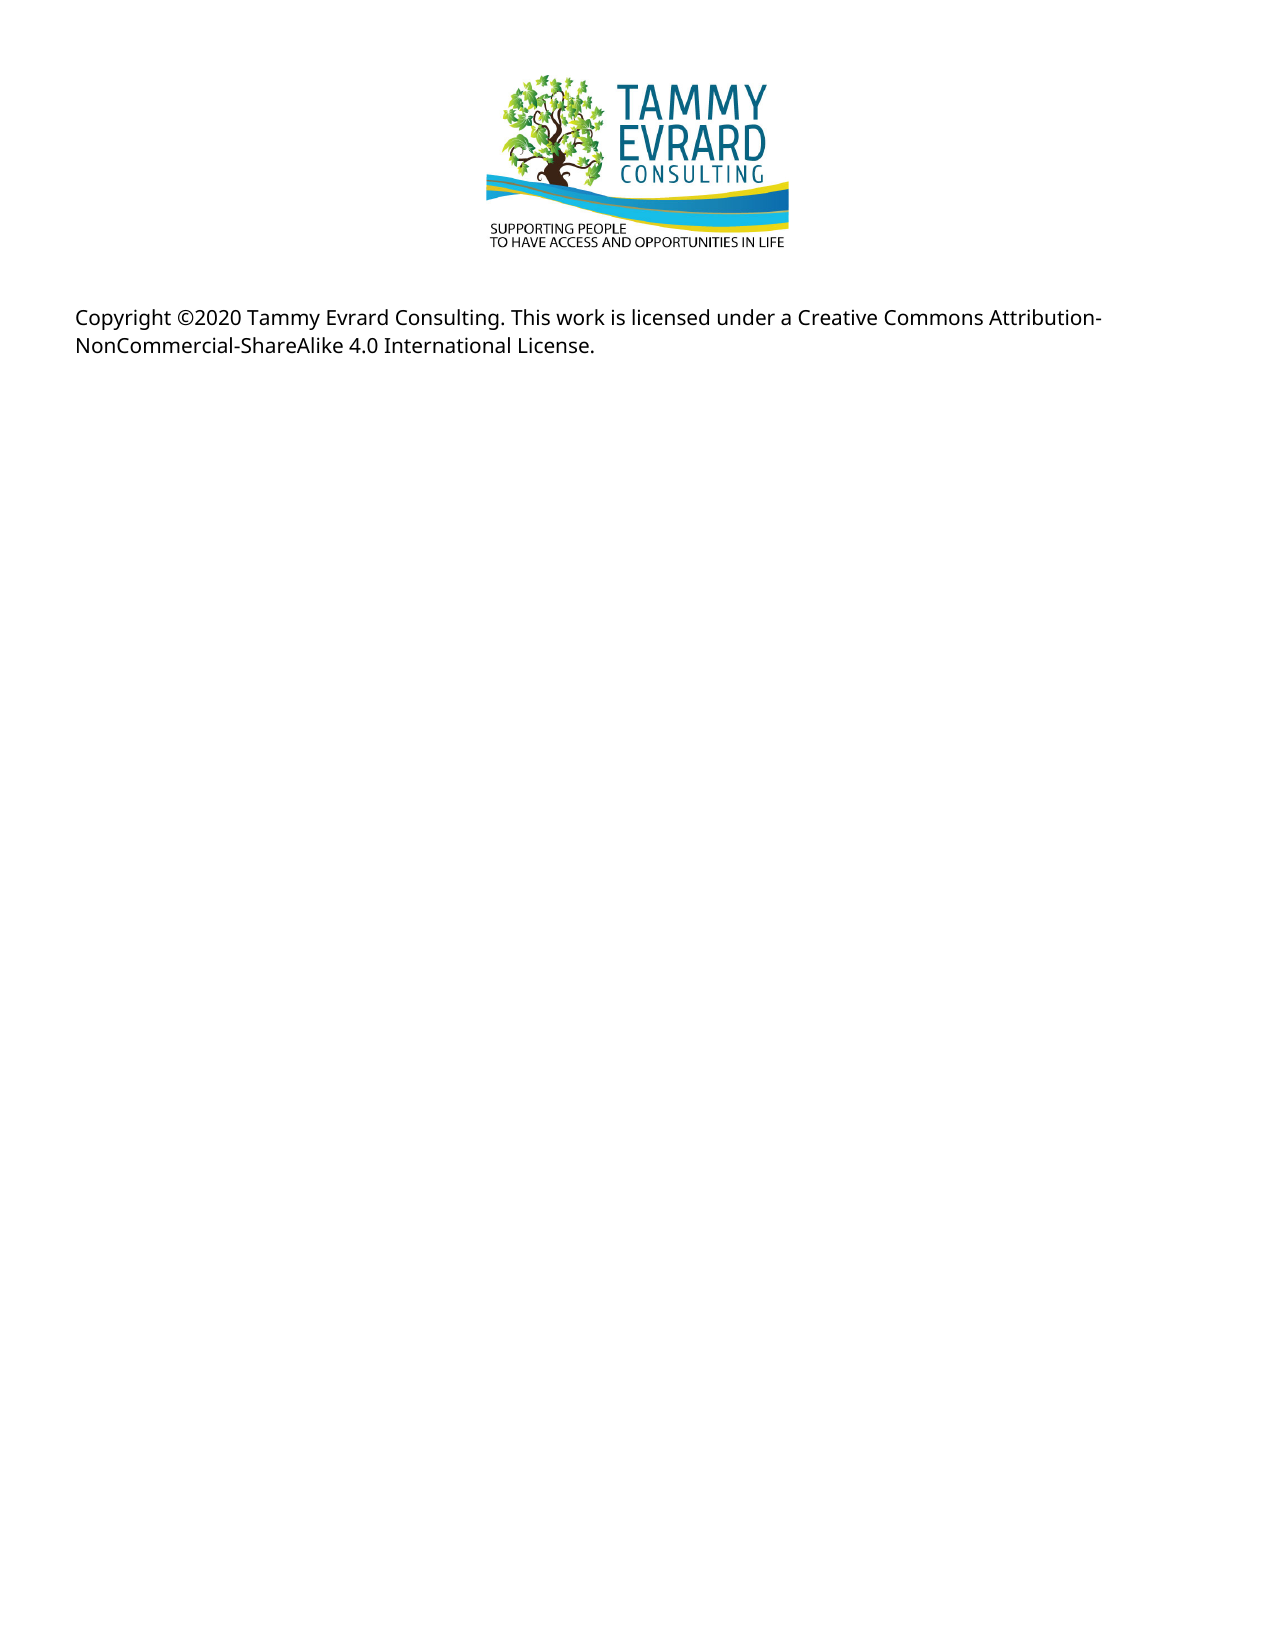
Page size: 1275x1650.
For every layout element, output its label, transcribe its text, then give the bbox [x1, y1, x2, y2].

text Copyright ©2020 Tammy Evrard Consulting. This work is licensed under a Creative Commons Attribution-NonCommercial-ShareAlike 4.0 International License. [75, 303, 1200, 360]
picture [486, 75, 789, 250]
